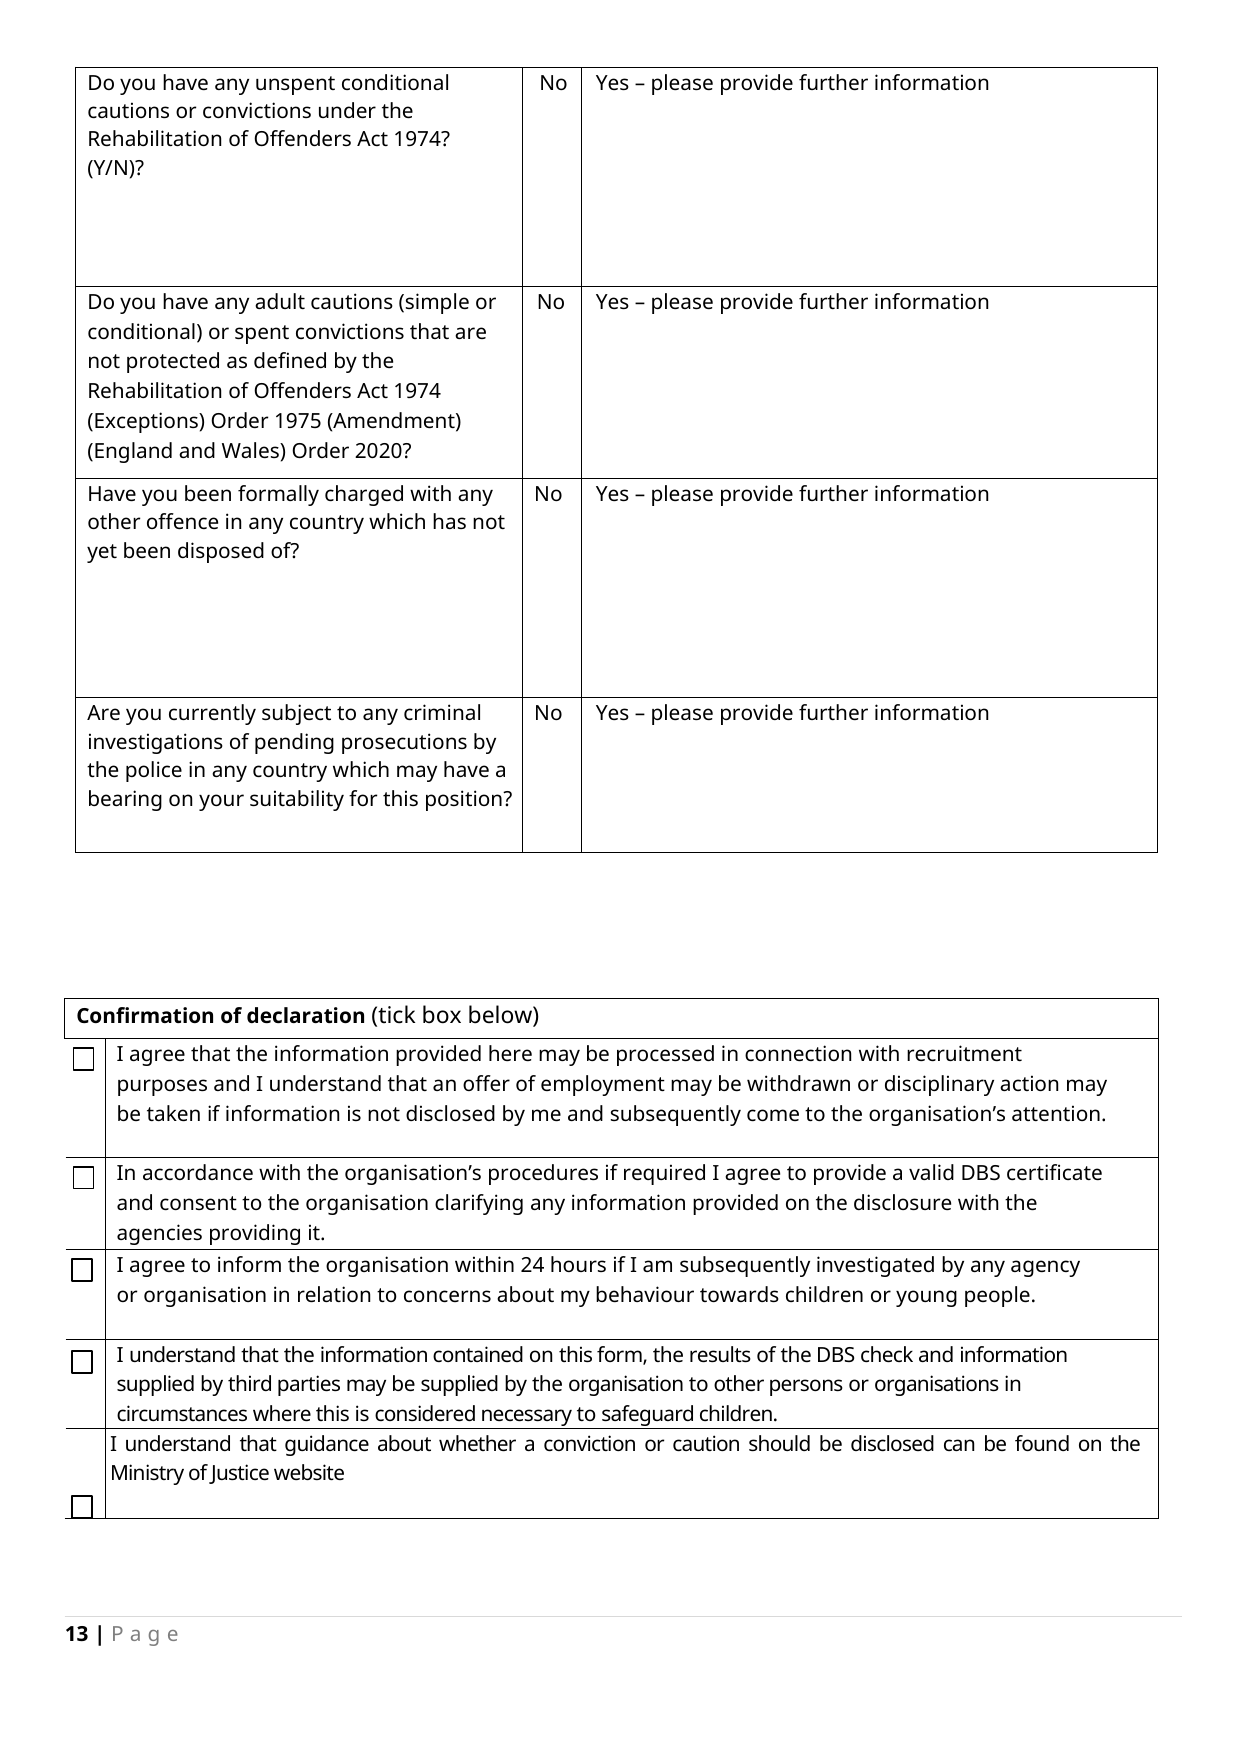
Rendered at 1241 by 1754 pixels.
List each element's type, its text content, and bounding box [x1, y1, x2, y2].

table_cell No [523, 479, 581, 697]
table_cell Yes – please provide further information [582, 287, 1157, 478]
table_cell No [523, 287, 581, 478]
table_cell Do you have any unspent conditional cautions or convictions under the Rehabilitation of Offenders Act 1974? (Y/N)? [76, 68, 522, 286]
table_cell Have you been formally charged with any other offence in any country which has not yet been disposed of? [76, 479, 522, 697]
table_cell No [523, 698, 581, 852]
table_cell Yes – please provide further information [582, 479, 1157, 697]
table_cell Are you currently subject to any criminal investigations of pending prosecutions by the police in any country which may have a bearing on your suitability for this position? [76, 698, 522, 852]
table_cell Do you have any adult cautions (simple or conditional) or spent convictions that are not protected as defined by the Rehabilitation of Offenders Act 1974 (Exceptions) Order 1975 (Amendment) (England and Wales) Order 2020? [76, 287, 522, 478]
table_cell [582, 68, 1157, 286]
table_cell Yes – please provide further information [582, 698, 1157, 852]
table_cell No [523, 68, 581, 286]
